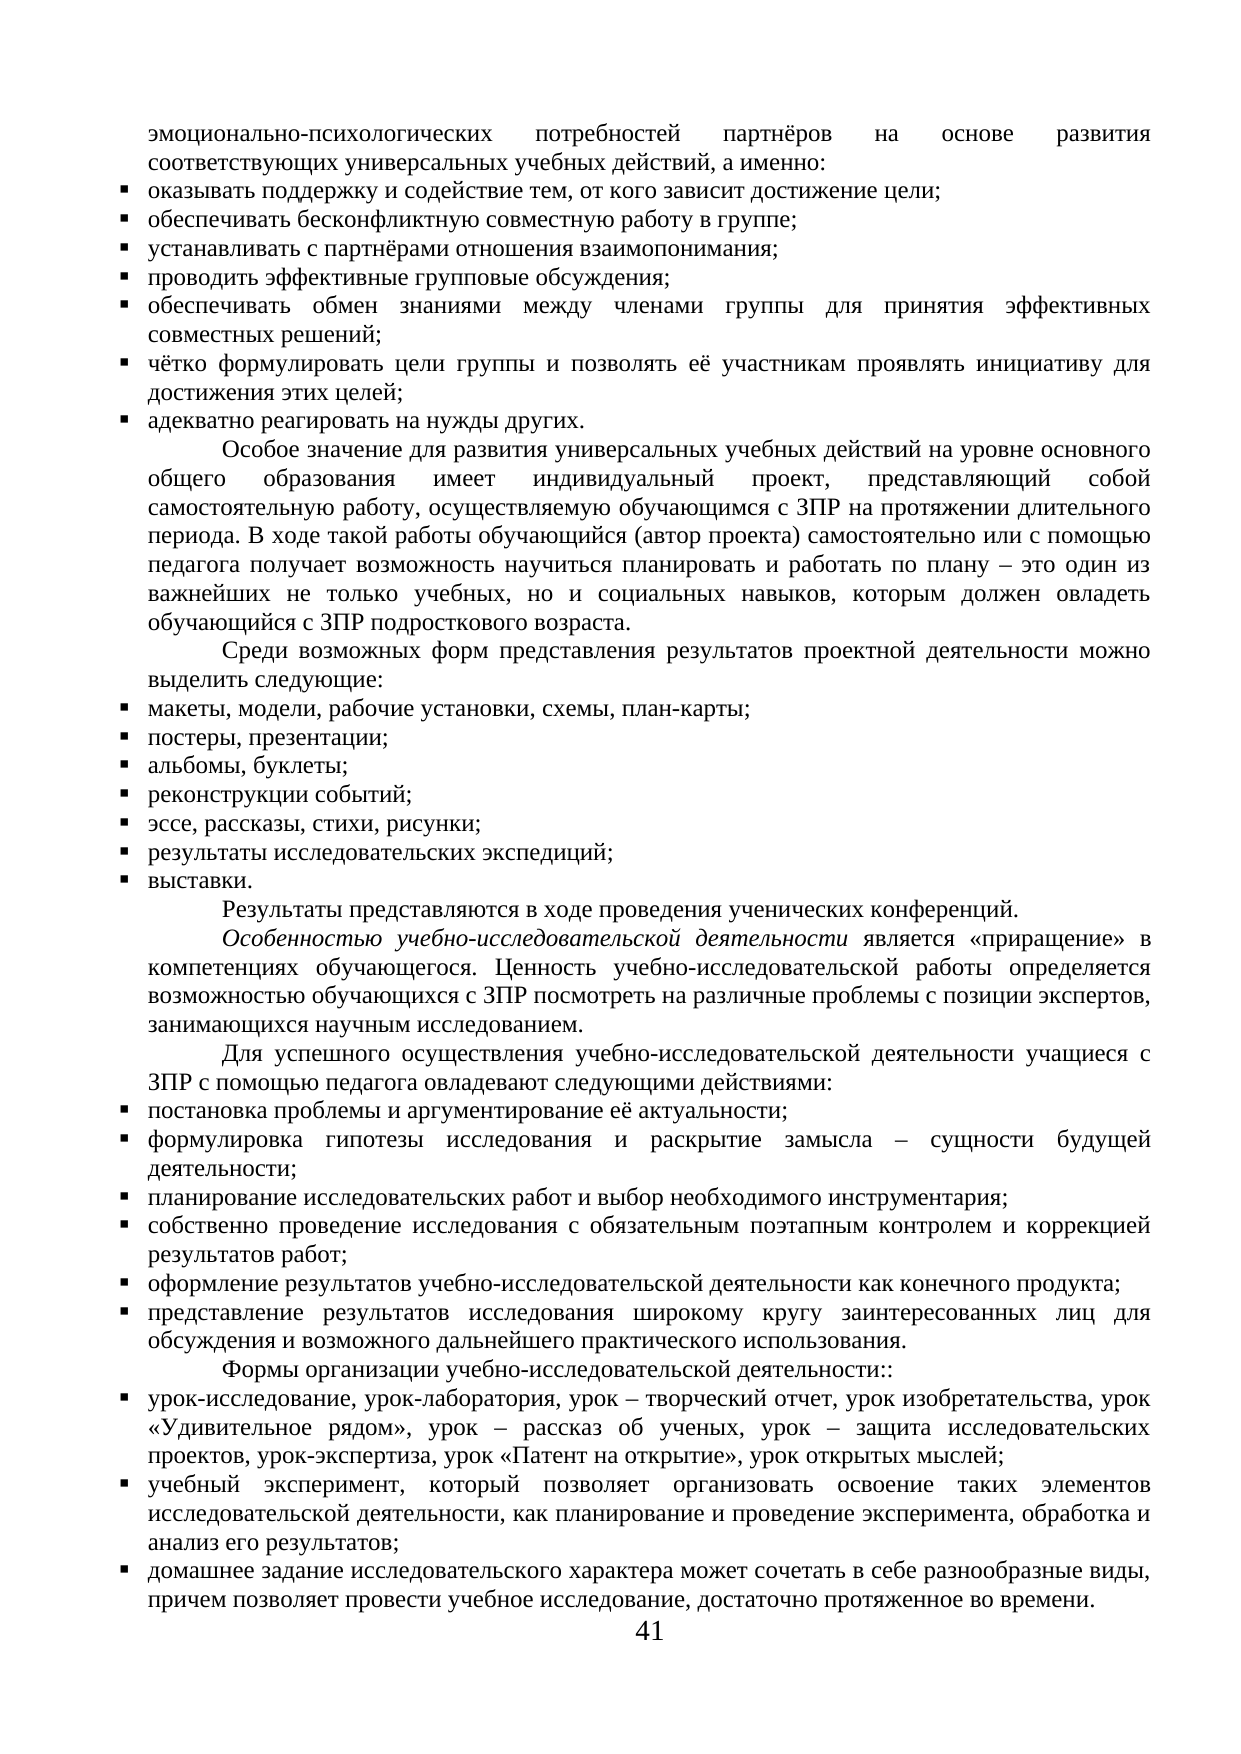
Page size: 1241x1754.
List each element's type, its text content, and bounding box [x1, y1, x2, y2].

list формулировка гипотезы исследования и раскрытие замысла – сущности будущей деятельности; [118, 1124, 1152, 1182]
text Формы организации учебно-исследовательской деятельности:: [148, 1354, 1152, 1383]
list постановка проблемы и аргументирование её актуальности; [118, 1096, 1152, 1124]
list урок-исследование, урок-лаборатория, урок – творческий отчет, урок изобретательства, урок «Удивительное рядом», урок – рассказ об ученых, урок – защита исследовательских проектов, урок-экспертиза, урок «Патент на открытие», урок открытых мыслей; [118, 1383, 1152, 1469]
list выставки. [118, 866, 1152, 894]
list макеты, модели, рабочие установки, схемы, план-карты; [118, 693, 1152, 722]
list постеры, презентации; [118, 722, 1152, 751]
list устанавливать с партнёрами отношения взаимопонимания; [118, 233, 1152, 262]
text Среди возможных форм представления результатов проектной деятельности можно выделить следующие: [148, 636, 1152, 693]
list адекватно реагировать на нужды других. [118, 406, 1152, 434]
list альбомы, буклеты; [118, 751, 1152, 779]
text Особое значение для развития универсальных учебных действий на уровне основного общего образования имеет индивидуальный проект, представляющий собой самостоятельную работу, осуществляемую обучающимся с ЗПР на протяжении длительного периода. В ходе такой работы обучающийся (автор проекта) самостоятельно или с помощью педагога получает возможность научиться планировать и работать по плану – это один из важнейших не только учебных, но и социальных навыков, которым должен овладеть обучающийся с ЗПР подросткового возраста. [148, 434, 1152, 636]
text Для успешного осуществления учебно-исследовательской деятельности учащиеся с ЗПР с помощью педагога овладевают следующими действиями: [148, 1038, 1152, 1096]
text Результаты представляются в ходе проведения ученических конференций. [148, 894, 1152, 923]
list учебный эксперимент, который позволяет организовать освоение таких элементов исследовательской деятельности, как планирование и проведение эксперимента, обработка и анализ его результатов; [118, 1469, 1152, 1556]
list представление результатов исследования широкому кругу заинтересованных лиц для обсуждения и возможного дальнейшего практического использования. [118, 1297, 1152, 1354]
list эссе, рассказы, стихи, рисунки; [118, 808, 1152, 837]
text Особенностью учебно-исследовательской деятельности является «приращение» в компетенциях обучающегося. Ценность учебно-исследовательской работы определяется возможностью обучающихся с ЗПР посмотреть на различные проблемы с позиции экспертов, занимающихся научным исследованием. [148, 923, 1152, 1038]
list планирование исследовательских работ и выбор необходимого инструментария; [118, 1182, 1152, 1211]
list чётко формулировать цели группы и позволять её участникам проявлять инициативу для достижения этих целей; [118, 348, 1152, 406]
list оказывать поддержку и содействие тем, от кого зависит достижение цели; [118, 176, 1152, 204]
list обеспечивать обмен знаниями между членами группы для принятия эффективных совместных решений; [118, 291, 1152, 348]
list домашнее задание исследовательского характера может сочетать в себе разнообразные виды, причем позволяет провести учебное исследование, достаточно протяженное во времени. [118, 1556, 1152, 1613]
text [148, 118, 1152, 176]
list проводить эффективные групповые обсуждения; [118, 262, 1152, 291]
list оформление результатов учебно-исследовательской деятельности как конечного продукта; [118, 1268, 1152, 1297]
list собственно проведение исследования с обязательным поэтапным контролем и коррекцией результатов работ; [118, 1211, 1152, 1268]
list реконструкции событий; [118, 779, 1152, 808]
list обеспечивать бесконфликтную совместную работу в группе; [118, 204, 1152, 233]
list результаты исследовательских экспедиций; [118, 837, 1152, 866]
